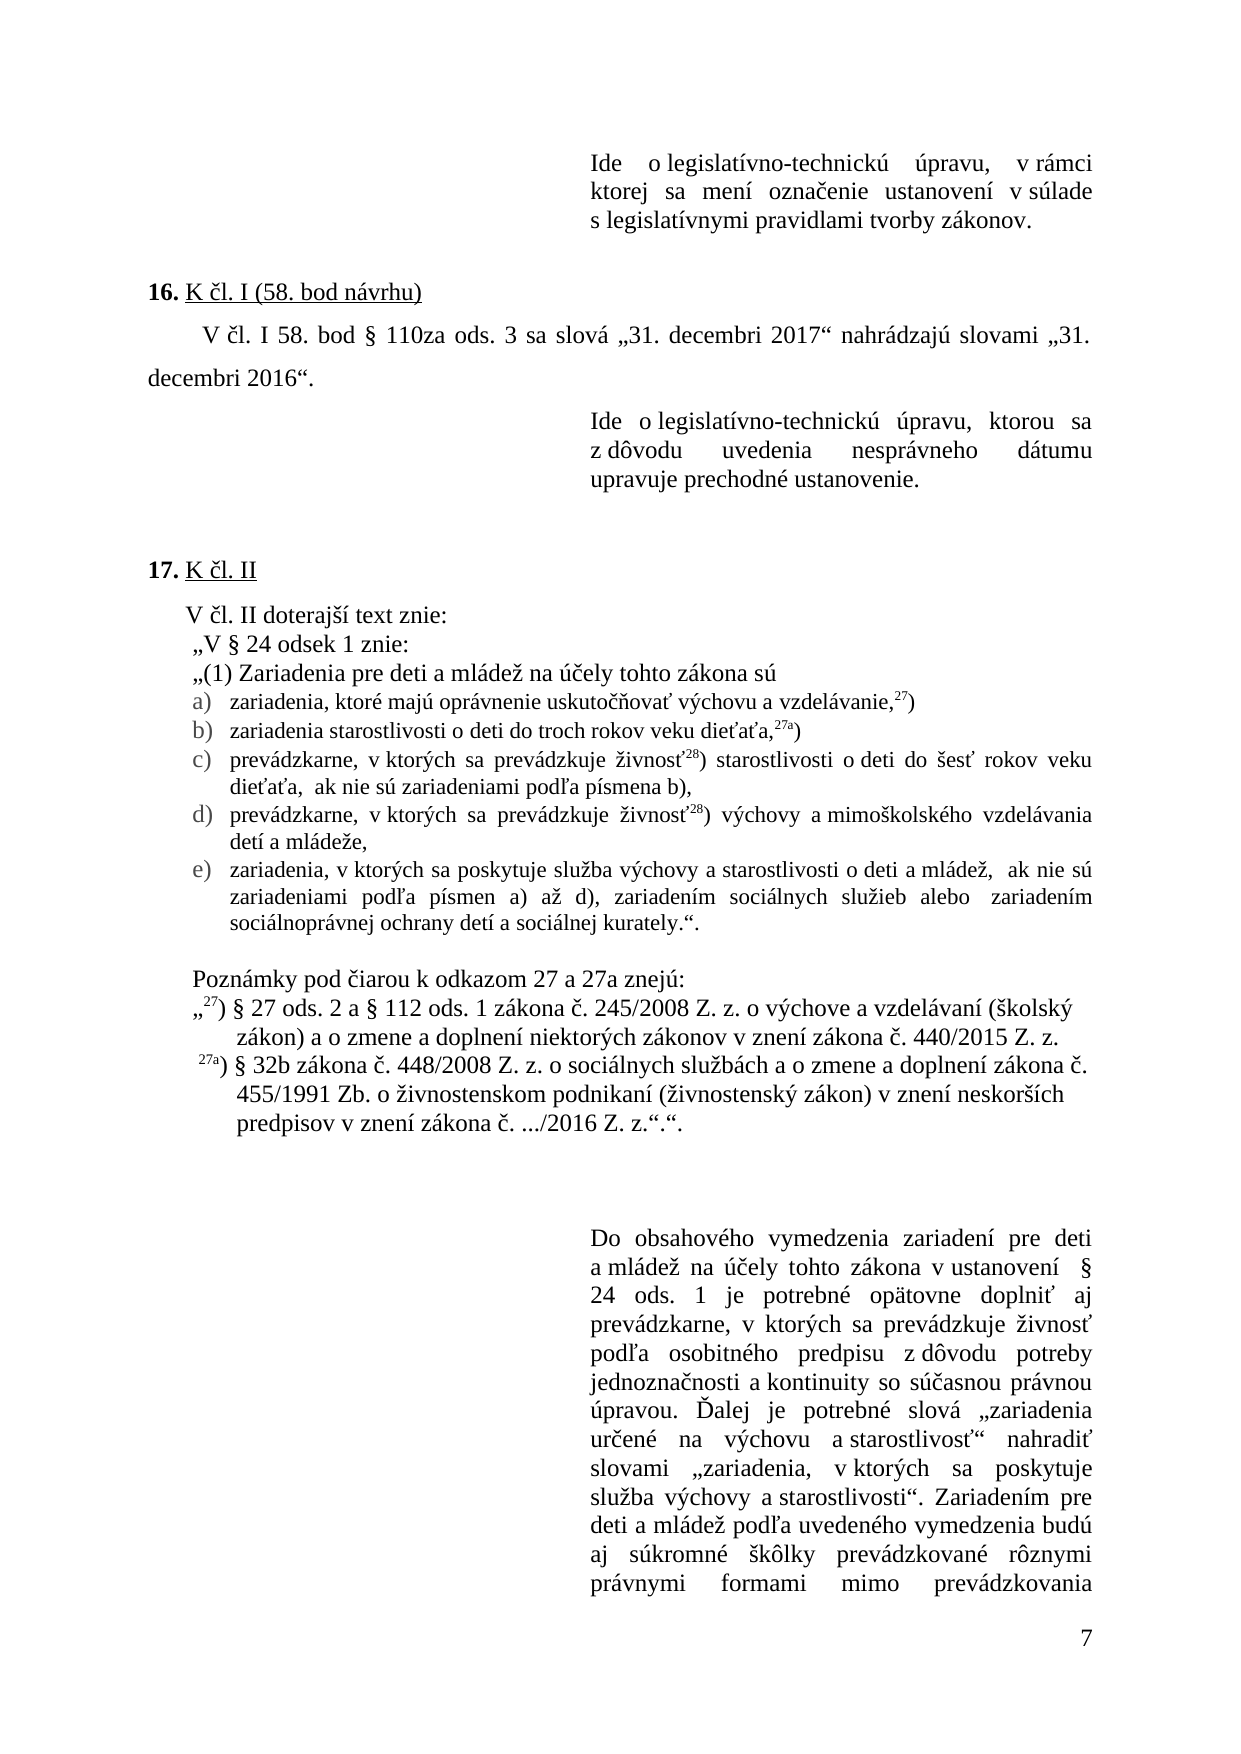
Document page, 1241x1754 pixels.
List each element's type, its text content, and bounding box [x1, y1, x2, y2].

text „27) § 27 ods. 2 a § 112 ods. 1 zákona č. 245/2008 Z. z. o výchove a vzdelávaní (školský zákon) a o zmene a doplnení niektorých zákonov v znení zákona č. 440/2015 Z. z. [192, 993, 1092, 1051]
list prevádzkarne, v ktorých sa prevádzkuje živnosť28) výchovy a mimoškolského vzdelávania detí a mládeže, [192, 799, 1092, 854]
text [590, 1223, 1092, 1597]
text 27a) § 32b zákona č. 448/2008 Z. z. o sociálnych službách a o zmene a doplnení zákona č. 455/1991 Zb. o živnostenskom podnikaní (živnostenský zákon) v znení neskorších predpisov v znení zákona č. .../2016 Z. z.“.“. [192, 1051, 1092, 1137]
list prevádzkarne, v ktorých sa prevádzkuje živnosť28) starostlivosti o deti do šesť rokov veku dieťaťa, ak nie sú zariadeniami podľa písmena b), [192, 744, 1092, 799]
text „(1) Zariadenia pre deti a mládež na účely tohto zákona sú [148, 658, 1092, 686]
text „V § 24 odsek 1 znie: [148, 629, 1092, 658]
list zariadenia starostlivosti o deti do troch rokov veku dieťaťa,27a) [192, 715, 1092, 744]
list K čl. I (58. bod návrhu) [148, 277, 1092, 306]
list K čl. II [148, 555, 1092, 583]
text V čl. I 58. bod § 110za ods. 3 sa slová „31. decembri 2017“ nahrádzajú slovami „31. decembri 2016“. [148, 320, 1092, 392]
text Ide o legislatívno-technickú úpravu, ktorou sa z dôvodu uvedenia nesprávneho dátumu upravuje prechodné ustanovenie. [590, 406, 1092, 493]
text Poznámky pod čiarou k odkazom 27 a 27a znejú: [192, 964, 1092, 993]
list zariadenia, v ktorých sa poskytuje služba výchovy a starostlivosti o deti a mládež, ak nie sú zariadeniami podľa písmen a) až d), zariadením sociálnych služieb alebo zariadením sociálnoprávnej ochrany detí a sociálnej kurately.“. [192, 854, 1092, 936]
text V čl. II doterajší text znie: [185, 600, 1092, 629]
list zariadenia, ktoré majú oprávnenie uskutočňovať výchovu a vzdelávanie,27) [192, 686, 1092, 715]
text Ide o legislatívno-technickú úpravu, v rámci ktorej sa mení označenie ustanovení v súlade s legislatívnymi pravidlami tvorby zákonov. [590, 148, 1092, 234]
